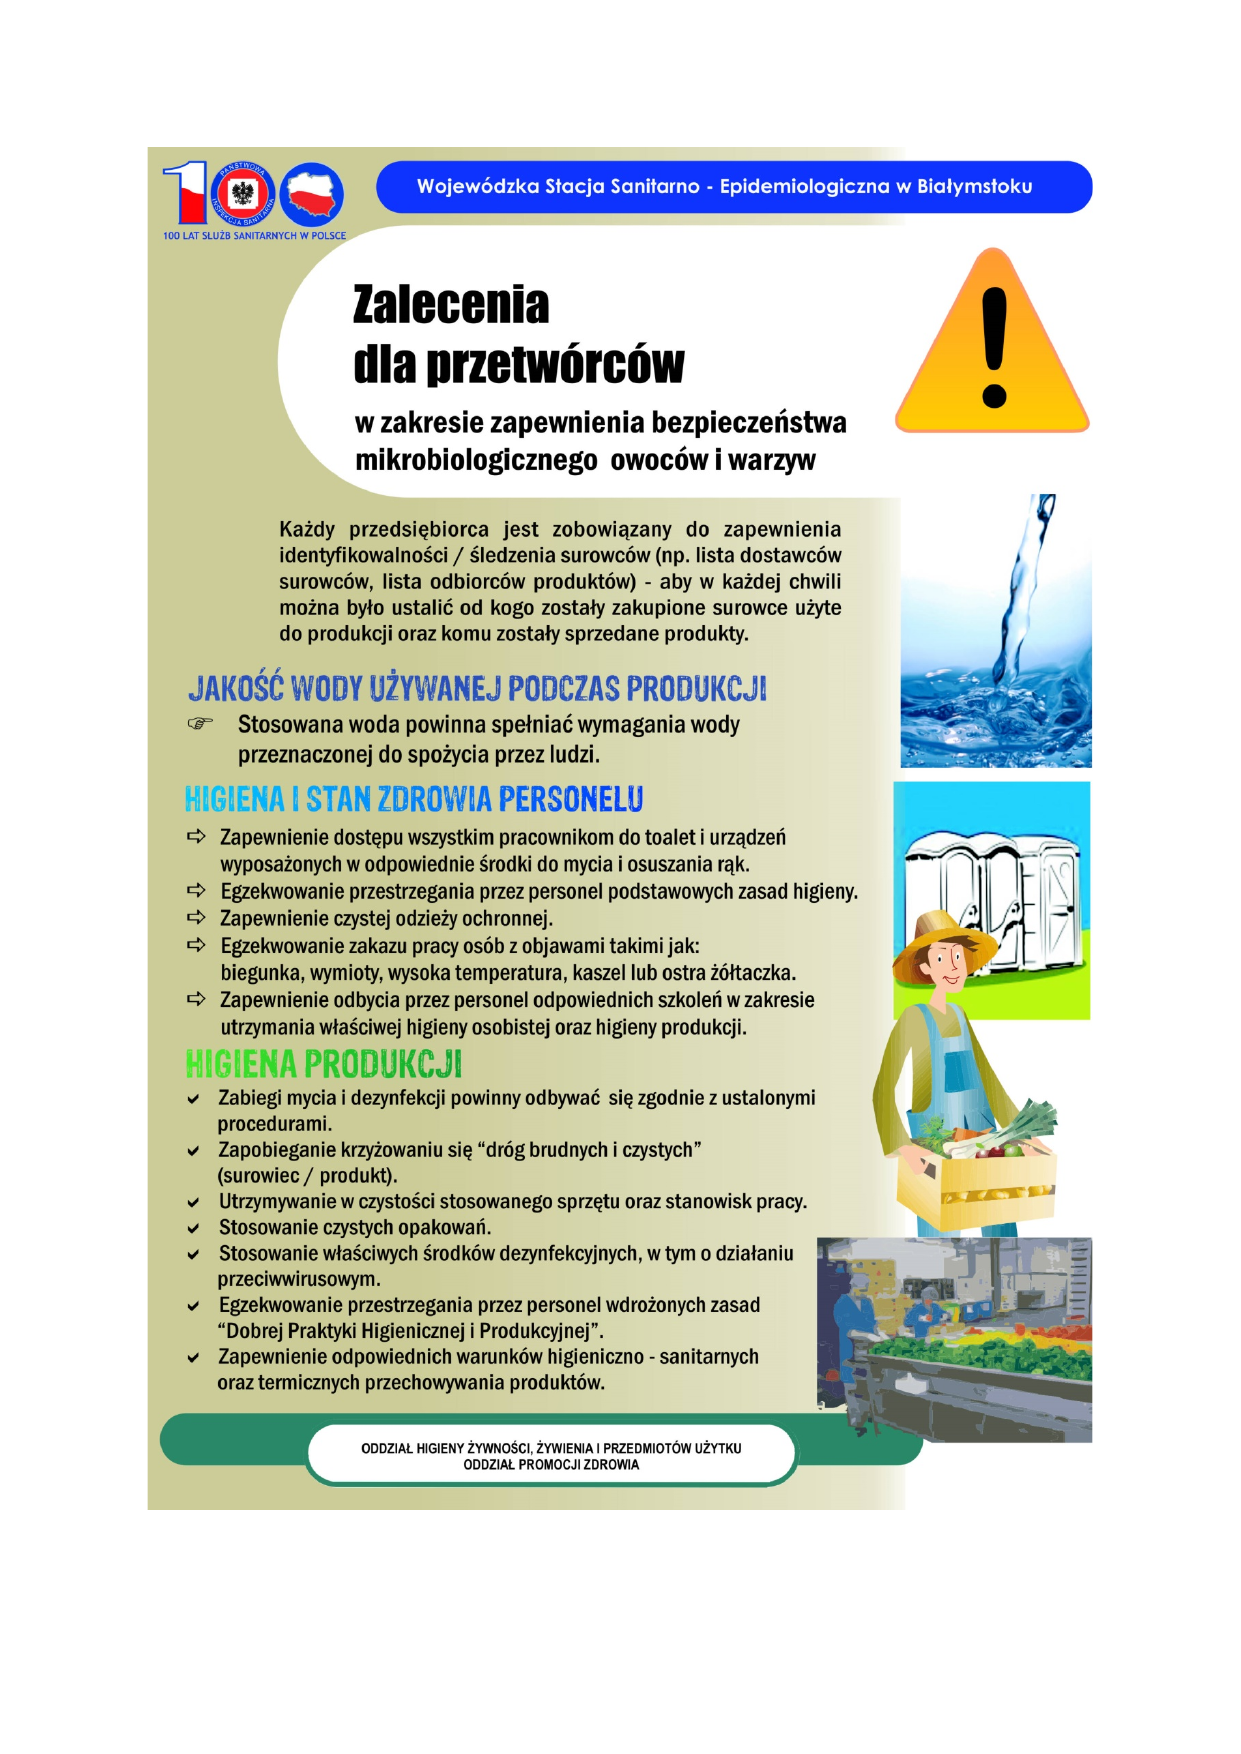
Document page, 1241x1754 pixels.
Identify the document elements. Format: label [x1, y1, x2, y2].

picture [147, 147, 1093, 1510]
